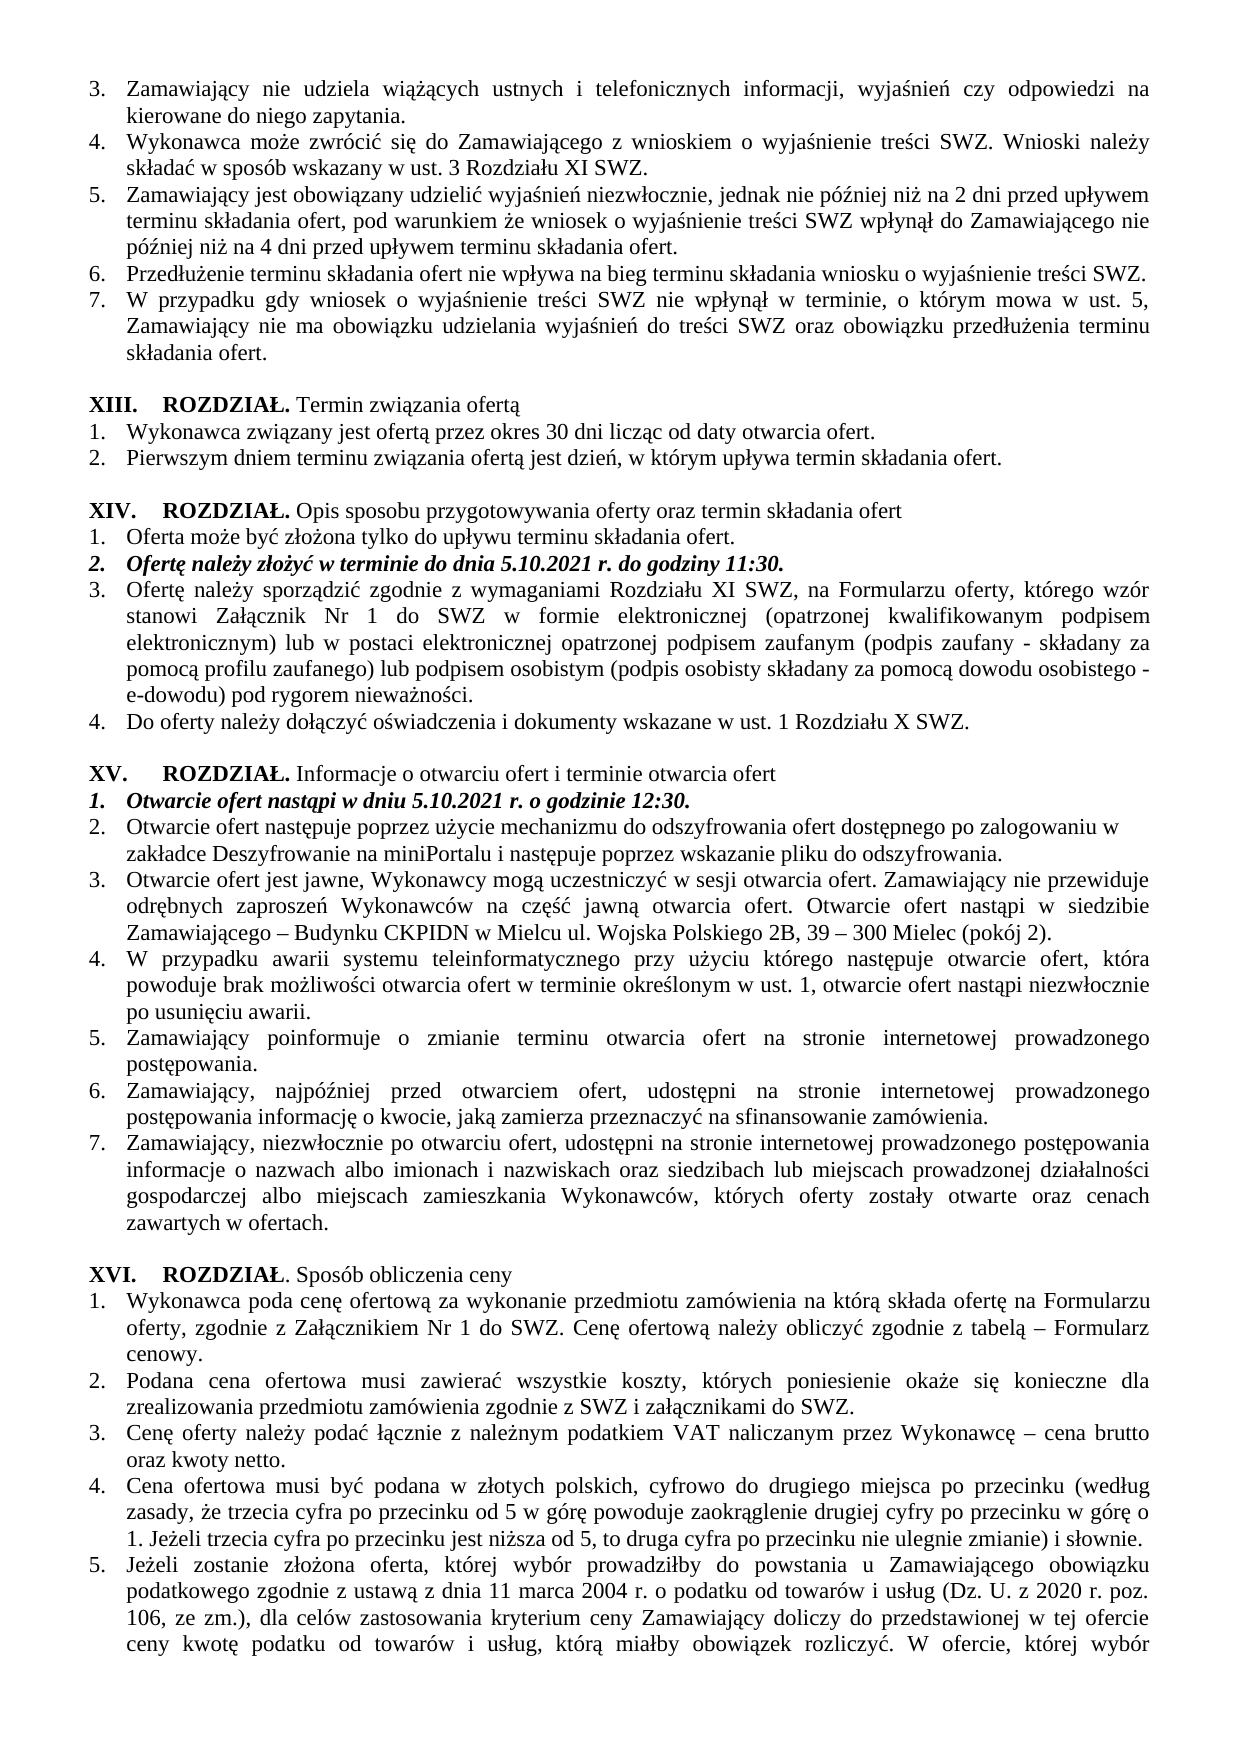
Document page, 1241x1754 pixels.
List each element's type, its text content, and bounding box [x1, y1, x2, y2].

text 5. Zamawiający poinformuje o zmianie terminu otwarcia ofert na stronie internetowej prowadzonego postępowania. [89, 1024, 1151, 1077]
text 3. Ofertę należy sporządzić zgodnie z wymaganiami Rozdziału XI SWZ, na Formularzu oferty, którego wzór stanowi Załącznik Nr 1 do SWZ w formie elektronicznej (opatrzonej kwalifikowanym podpisem elektronicznym) lub w postaci elektronicznej opatrzonej podpisem zaufanym (podpis zaufany - składany za pomocą profilu zaufanego) lub podpisem osobistym (podpis osobisty składany za pomocą dowodu osobistego - e-dowodu) pod rygorem nieważności. [89, 576, 1151, 708]
text 6. Przedłużenie terminu składania ofert nie wpływa na bieg terminu składania wniosku o wyjaśnienie treści SWZ. [89, 260, 1151, 286]
text 1. Oferta może być złożona tylko do upływu terminu składania ofert. [89, 523, 1151, 550]
text 6. Zamawiający, najpóźniej przed otwarciem ofert, udostępni na stronie internetowej prowadzonego postępowania informację o kwocie, jaką zamierza przeznaczyć na sfinansowanie zamówienia. [89, 1077, 1151, 1129]
text 4. Cena ofertowa musi być podana w złotych polskich, cyfrowo do drugiego miejsca po przecinku (według zasady, że trzecia cyfra po przecinku od 5 w górę powoduje zaokrąglenie drugiej cyfry po przecinku w górę o 1. Jeżeli trzecia cyfra po przecinku jest niższa od 5, to druga cyfra po przecinku nie ulegnie zmianie) i słownie. [89, 1472, 1151, 1551]
text XIV. ROZDZIAŁ. Opis sposobu przygotowywania oferty oraz termin składania ofert [89, 497, 1151, 523]
text XVI. ROZDZIAŁ. Sposób obliczenia ceny [89, 1261, 1151, 1288]
text 5. Zamawiający jest obowiązany udzielić wyjaśnień niezwłocznie, jednak nie później niż na 2 dni przed upływem terminu składania ofert, pod warunkiem że wniosek o wyjaśnienie treści SWZ wpłynął do Zamawiającego nie później niż na 4 dni przed upływem terminu składania ofert. [89, 181, 1151, 260]
text 3. Zamawiający nie udziela wiążących ustnych i telefonicznych informacji, wyjaśnień czy odpowiedzi na kierowane do niego zapytania. [89, 75, 1151, 128]
text 1. Wykonawca poda cenę ofertową za wykonanie przedmiotu zamówienia na którą składa ofertę na Formularzu oferty, zgodnie z Załącznikiem Nr 1 do SWZ. Cenę ofertową należy obliczyć zgodnie z tabelą – Formularz cenowy. [89, 1288, 1151, 1367]
text 1. Wykonawca związany jest ofertą przez okres 30 dni licząc od daty otwarcia ofert. [89, 418, 1151, 444]
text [89, 1551, 1151, 1657]
text 1. Otwarcie ofert nastąpi w dniu 5.10.2021 r. o godzinie 12:30. [89, 787, 1151, 813]
text XV. ROZDZIAŁ. Informacje o otwarciu ofert i terminie otwarcia ofert [89, 761, 1151, 787]
text 4. W przypadku awarii systemu teleinformatycznego przy użyciu którego następuje otwarcie ofert, która powoduje brak możliwości otwarcia ofert w terminie określonym w ust. 1, otwarcie ofert nastąpi niezwłocznie po usunięciu awarii. [89, 945, 1151, 1024]
text 7. Zamawiający, niezwłocznie po otwarciu ofert, udostępni na stronie internetowej prowadzonego postępowania informacje o nazwach albo imionach i nazwiskach oraz siedzibach lub miejscach prowadzonej działalności gospodarczej albo miejscach zamieszkania Wykonawców, których oferty zostały otwarte oraz cenach zawartych w ofertach. [89, 1129, 1151, 1235]
text 7. W przypadku gdy wniosek o wyjaśnienie treści SWZ nie wpłynął w terminie, o którym mowa w ust. 5, Zamawiający nie ma obowiązku udzielania wyjaśnień do treści SWZ oraz obowiązku przedłużenia terminu składania ofert. [89, 286, 1151, 365]
text 2. Ofertę należy złożyć w terminie do dnia 5.10.2021 r. do godziny 11:30. [89, 550, 1151, 576]
text 4. Wykonawca może zwrócić się do Zamawiającego z wnioskiem o wyjaśnienie treści SWZ. Wnioski należy składać w sposób wskazany w ust. 3 Rozdziału XI SWZ. [89, 128, 1151, 181]
text 2. Pierwszym dniem terminu związania ofertą jest dzień, w którym upływa termin składania ofert. [89, 444, 1151, 471]
text 3. Cenę oferty należy podać łącznie z należnym podatkiem VAT naliczanym przez Wykonawcę – cena brutto oraz kwoty netto. [89, 1419, 1151, 1472]
text 4. Do oferty należy dołączyć oświadczenia i dokumenty wskazane w ust. 1 Rozdziału X SWZ. [89, 708, 1151, 734]
text 2. Otwarcie ofert następuje poprzez użycie mechanizmu do odszyfrowania ofert dostępnego po zalogowaniu w zakładce Deszyfrowanie na miniPortalu i następuje poprzez wskazanie pliku do odszyfrowania. [89, 813, 1151, 866]
text 3. Otwarcie ofert jest jawne, Wykonawcy mogą uczestniczyć w sesji otwarcia ofert. Zamawiający nie przewiduje odrębnych zaproszeń Wykonawców na część jawną otwarcia ofert. Otwarcie ofert nastąpi w siedzibie Zamawiającego – Budynku CKPIDN w Mielcu ul. Wojska Polskiego 2B, 39 – 300 Mielec (pokój 2). [89, 866, 1151, 945]
text 2. Podana cena ofertowa musi zawierać wszystkie koszty, których poniesienie okaże się konieczne dla zrealizowania przedmiotu zamówienia zgodnie z SWZ i załącznikami do SWZ. [89, 1367, 1151, 1419]
text XIII. ROZDZIAŁ. Termin związania ofertą [89, 392, 1151, 418]
